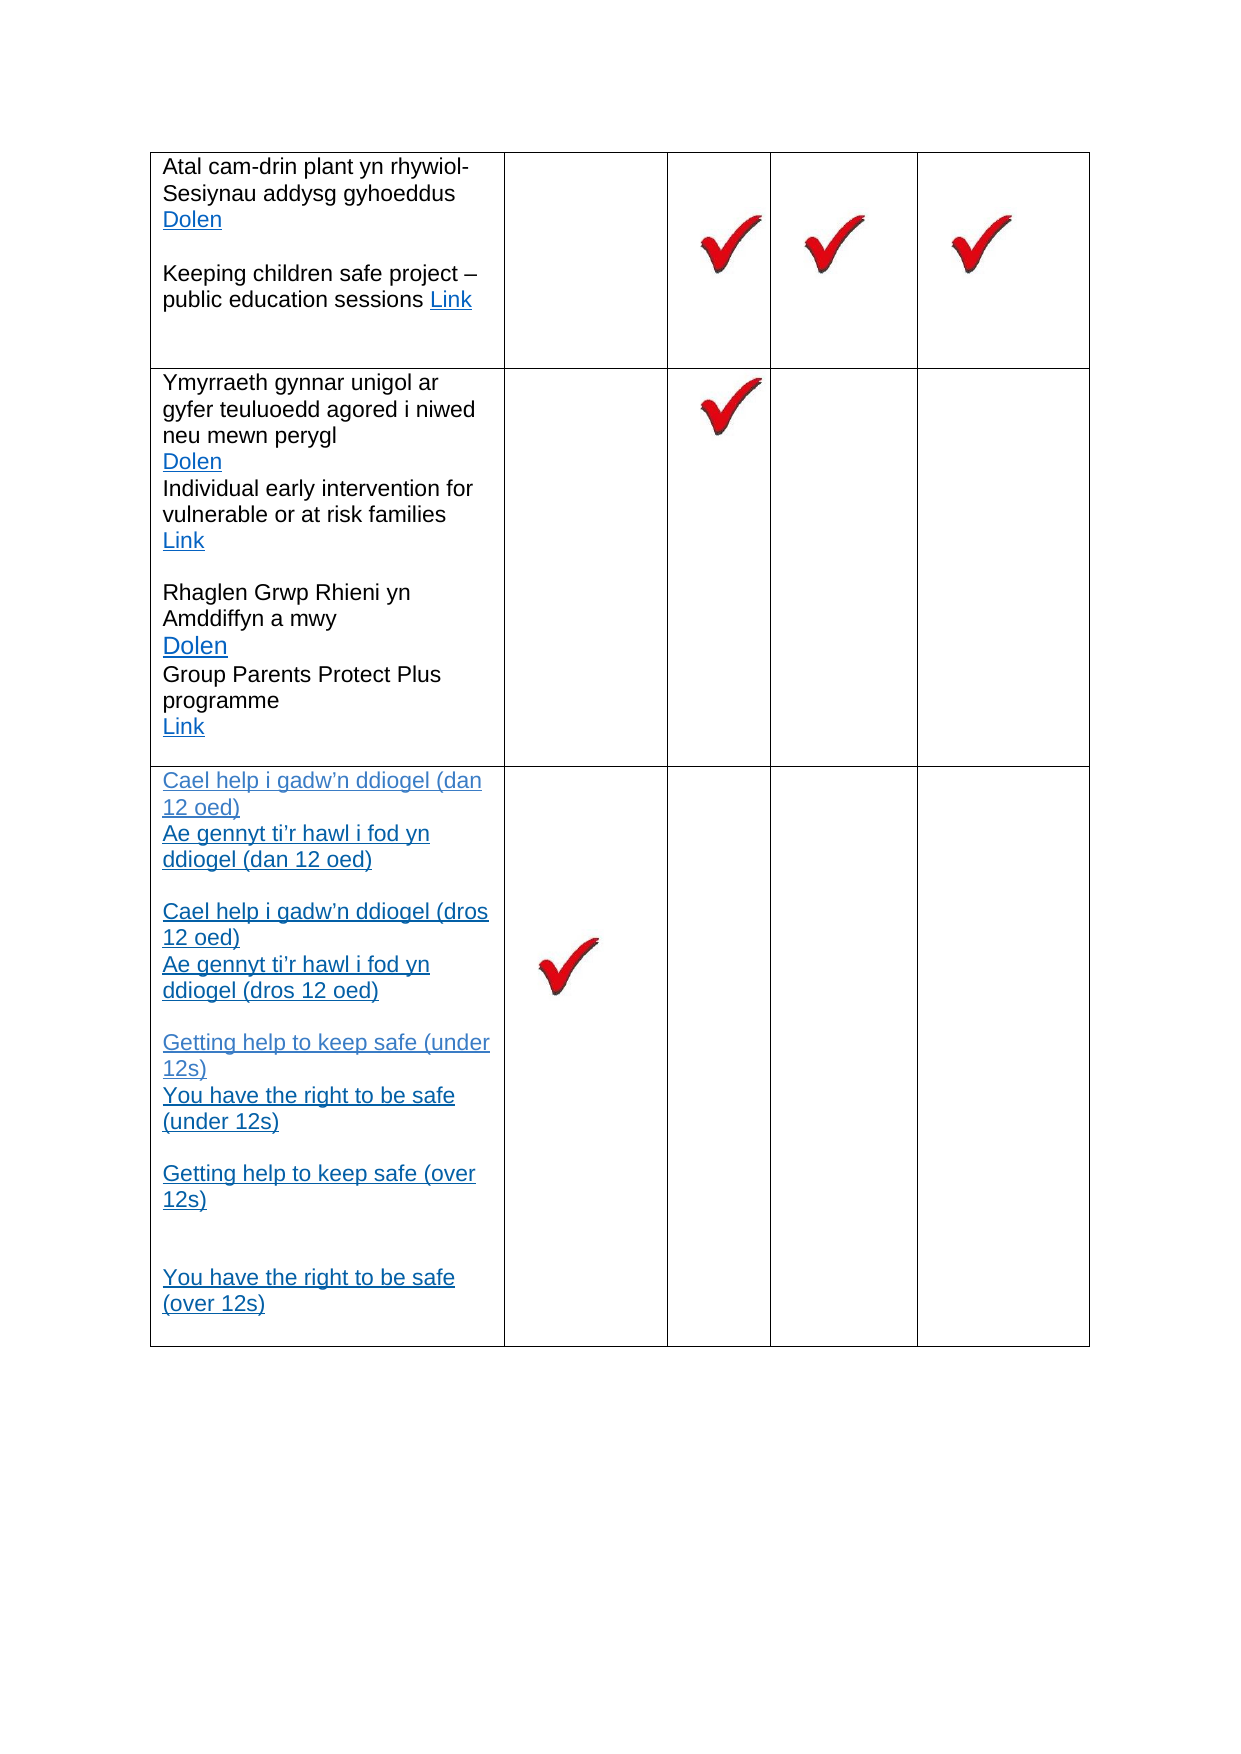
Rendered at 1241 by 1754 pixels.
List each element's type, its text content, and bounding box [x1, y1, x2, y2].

table_cell [771, 369, 917, 766]
table_cell [771, 153, 917, 368]
picture [537, 929, 604, 1001]
table_cell [505, 153, 667, 368]
picture [699, 207, 767, 279]
table_cell Ymyrraeth gynnar unigol ar gyfer teuluoedd agored i niwed neu mewn perygl Dolen Individual early intervention for vulnerable or at risk families Link Rhaglen Grwp Rhieni yn Amddiffyn a mwy Dolen Group Parents Protect Plus programme Link [151, 369, 504, 766]
table_cell [918, 767, 1089, 1346]
table_cell [668, 767, 770, 1346]
table_cell [505, 767, 667, 1346]
table_cell Atal cam-drin plant yn rhywiol- Sesiynau addysg gyhoeddus Dolen Keeping children safe project – public education sessions Link [151, 153, 504, 368]
table_cell [918, 153, 1089, 368]
picture [803, 207, 870, 279]
table_cell [771, 767, 917, 1346]
table_cell [668, 369, 770, 766]
picture [950, 207, 1017, 279]
picture [699, 369, 767, 441]
table_cell Cael help i gadw’n ddiogel (dan 12 oed) Ae gennyt ti’r hawl i fod yn ddiogel (dan 12 oed) Cael help i gadw’n ddiogel (dros 12 oed) Ae gennyt ti’r hawl i fod yn ddiogel (dros 12 oed) Getting help to keep safe (under 12s) You have the right to be safe (under 12s) Getting help to keep safe (over 12s) You have the right to be safe (over 12s) [151, 767, 504, 1346]
table_cell [668, 153, 770, 368]
table_cell [918, 369, 1089, 766]
table_cell [505, 369, 667, 766]
